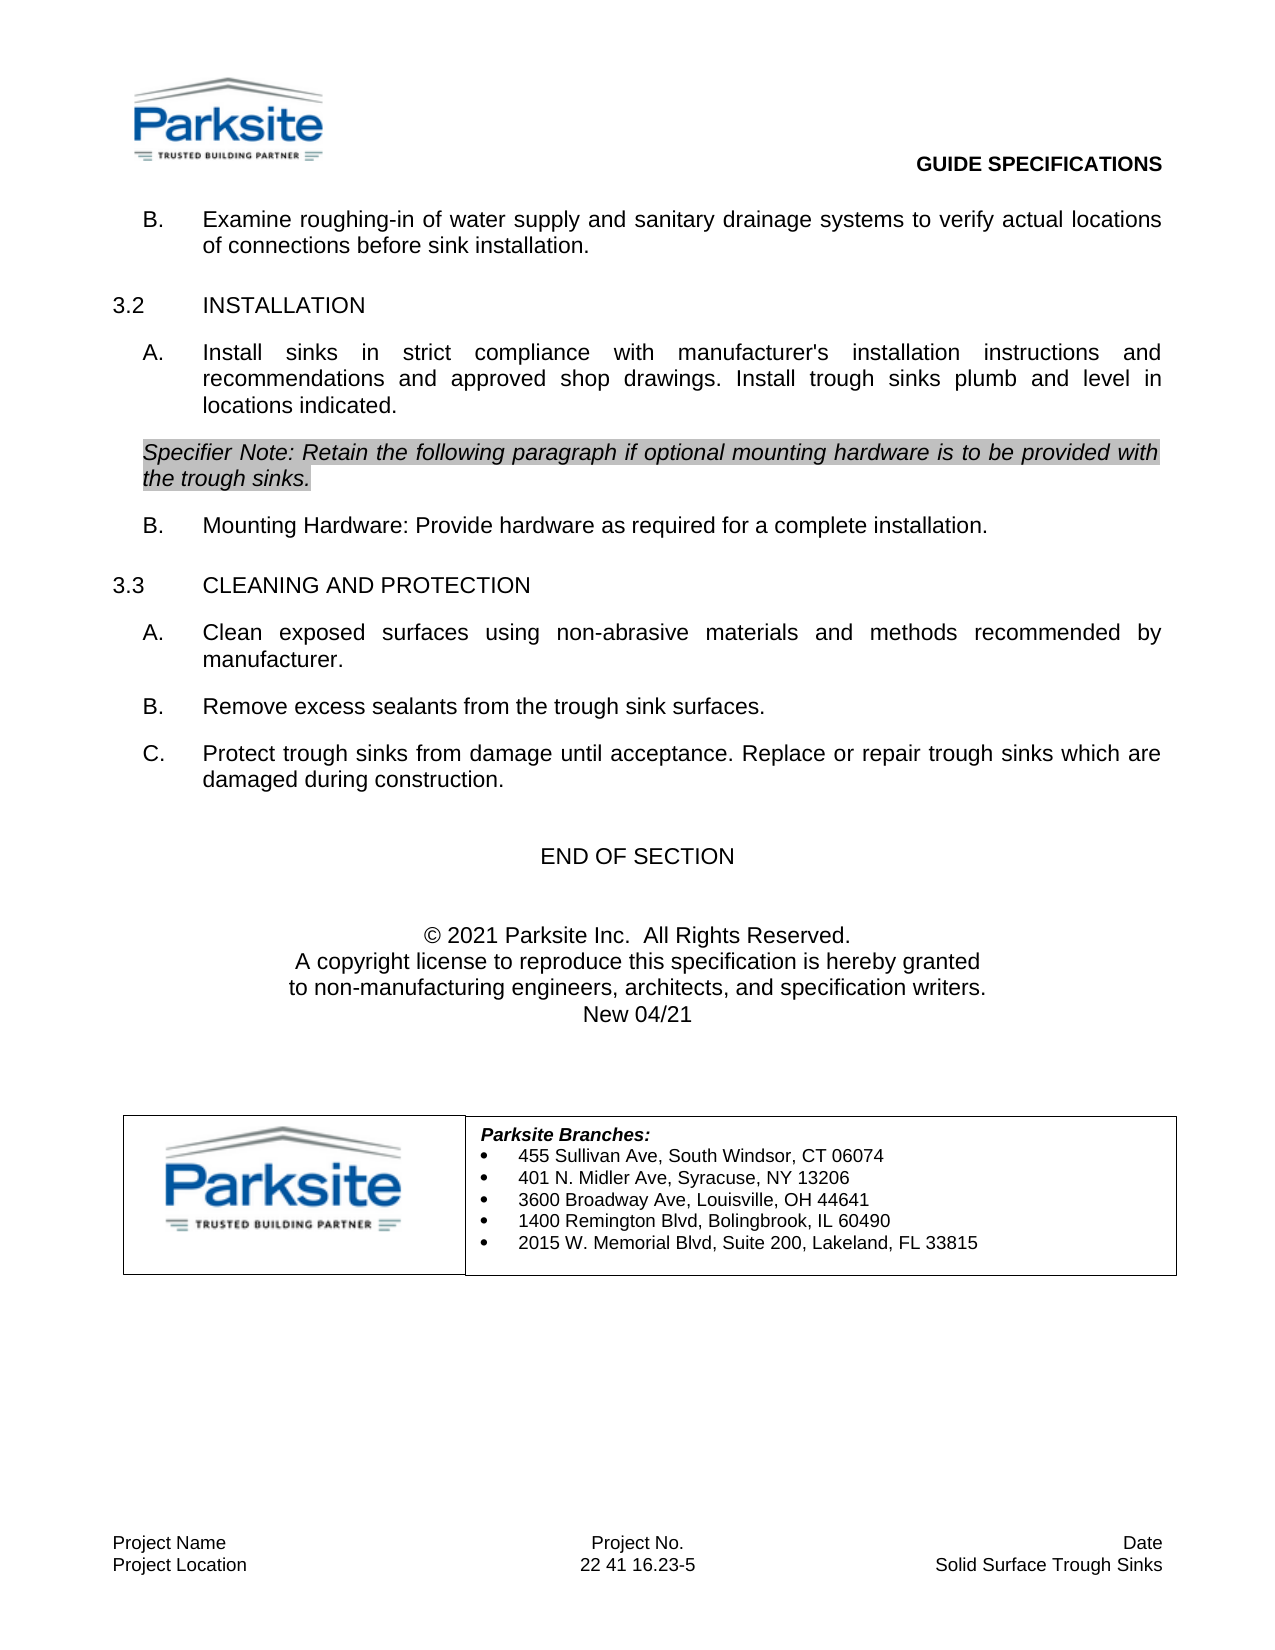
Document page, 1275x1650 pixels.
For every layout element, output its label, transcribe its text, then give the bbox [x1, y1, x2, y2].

text Specifier Note: Retain the following paragraph if optional mounting hardware is to be provided with the trough sinks. [311, 439, 1162, 491]
text New 04/21 [112, 1001, 1162, 1027]
text to non-manufacturing engineers, architects, and specification writers. [112, 974, 1162, 1001]
picture [138, 1123, 434, 1244]
text CLEANING AND PROTECTION [112, 572, 1162, 598]
text Remove excess sealants from the trough sink surfaces. [142, 693, 1162, 719]
text Install sinks in strict compliance with manufacturer's installation instructions and recommendations and approved shop drawings. Install trough sinks plumb and level in locations indicated. [142, 339, 1162, 418]
text Protect trough sinks from damage until acceptance. Replace or repair trough sinks which are damaged during construction. [142, 740, 1162, 793]
text INSTALLATION [112, 292, 1162, 318]
text Mounting Hardware: Provide hardware as required for a complete installation. [142, 512, 1162, 539]
text Examine roughing-in of water supply and sanitary drainage systems to verify actual locations of connections before sink installation. [142, 206, 1162, 258]
text Clean exposed surfaces using non-abrasive materials and methods recommended by manufacturer. [142, 619, 1162, 672]
text © 2021 Parksite Inc. All Rights Reserved. [112, 922, 1162, 948]
text END OF SECTION [112, 843, 1162, 869]
text A copyright license to reproduce this specification is hereby granted [112, 948, 1162, 974]
picture [112, 75, 348, 171]
